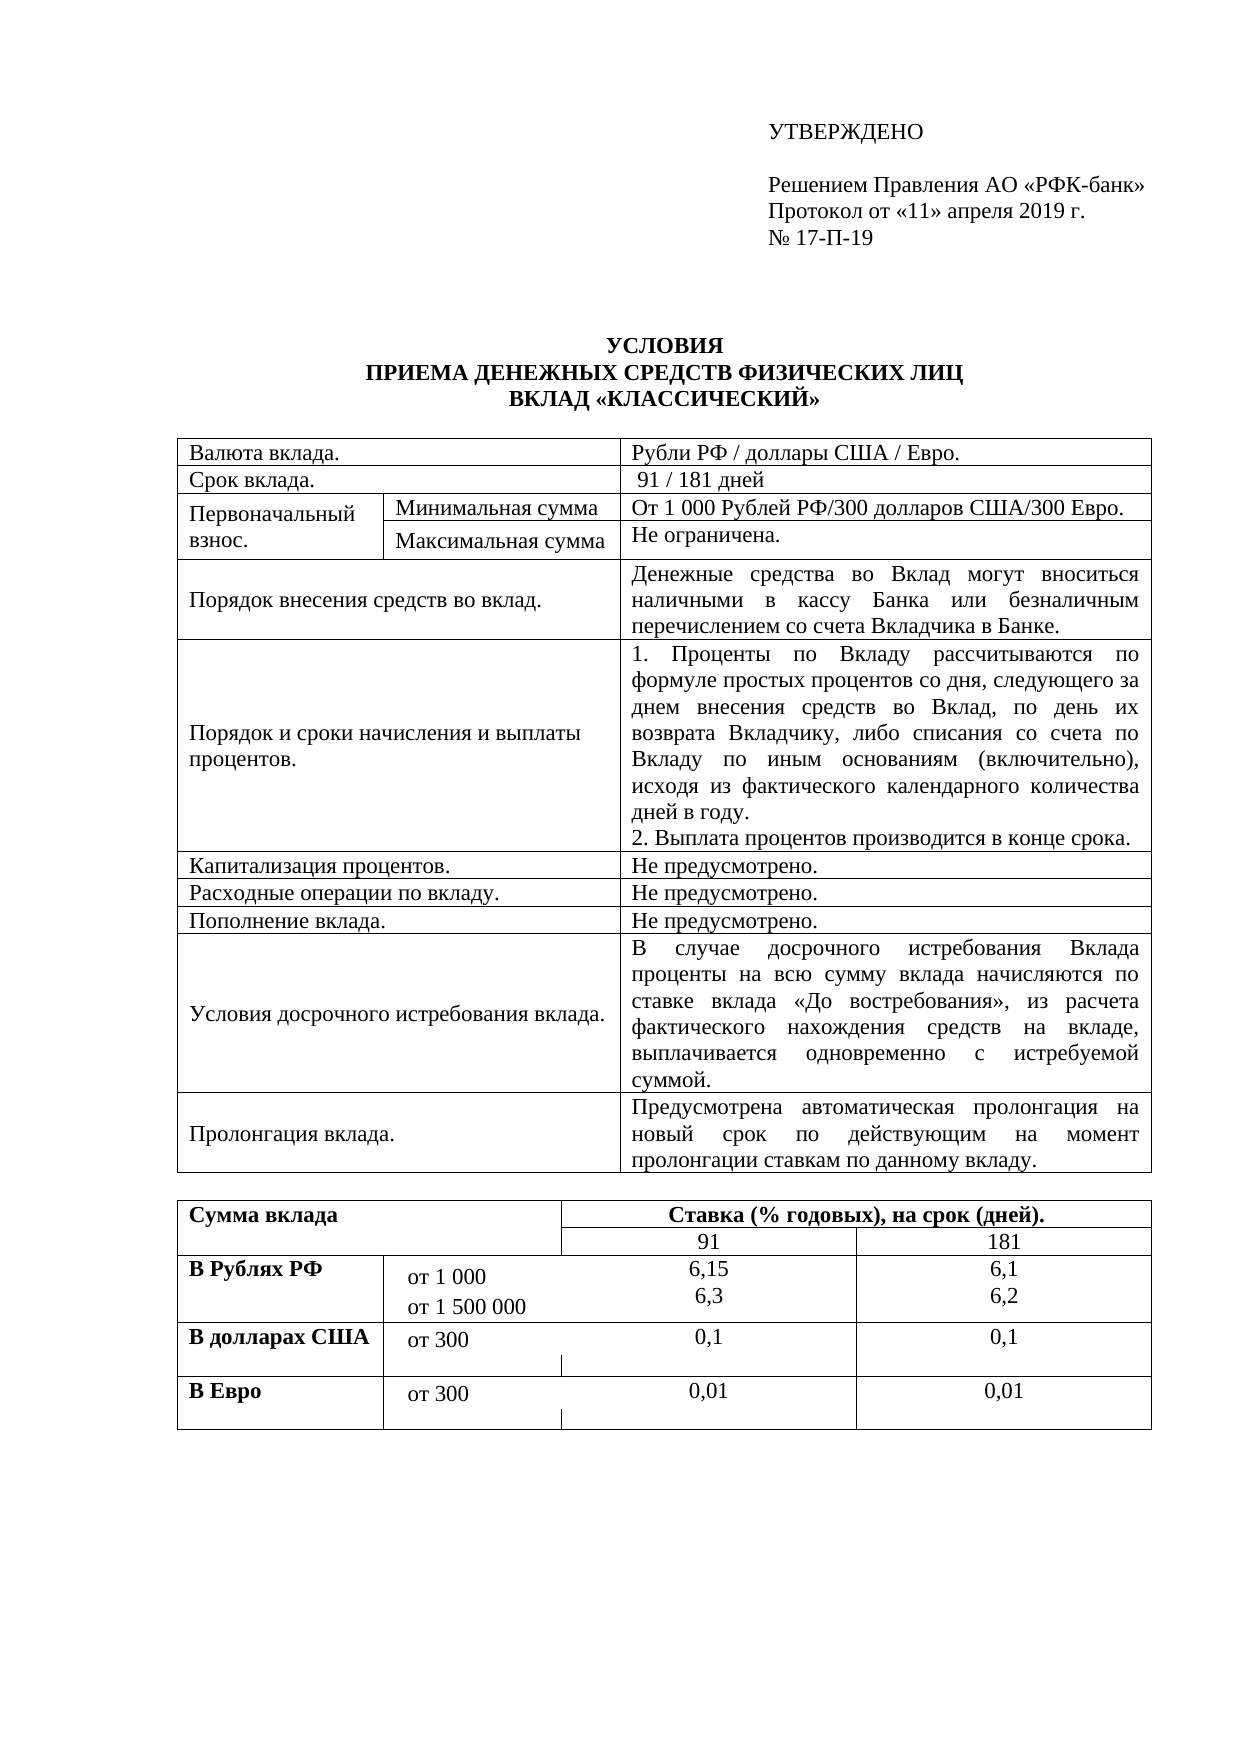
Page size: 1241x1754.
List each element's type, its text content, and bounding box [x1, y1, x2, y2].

table_header Рубли РФ / доллары США / Евро. [621, 439, 1151, 465]
table_cell 0,1 [857, 1323, 1151, 1376]
text УТВЕРЖДЕНО [177, 118, 1152, 144]
table_cell Порядок внесения средств во вклад. [178, 560, 620, 639]
text Протокол от «11» апреля 2019 г. [177, 197, 1152, 223]
table_cell 0,1 [562, 1323, 856, 1376]
table_cell От 1 000 Рублей РФ/300 долларов США/300 Евро. [621, 494, 1151, 520]
table_cell Пополнение вклада. [178, 907, 620, 933]
text УСЛОВИЯ [177, 332, 1152, 359]
table_cell [384, 1323, 561, 1376]
table_cell 91 [562, 1228, 856, 1254]
table_cell Денежные средства во Вклад могут вноситься наличными в кассу Банка безналичным перечислением со счета Вкладчика в Банке. [621, 560, 1151, 639]
table_cell [384, 1377, 561, 1429]
table_cell Не предусмотрено. [621, 852, 1151, 878]
table_cell Условия досрочного истребования вклада. [178, 934, 620, 1092]
table_cell [384, 1256, 395, 1322]
table_cell 0,01 [857, 1377, 1151, 1429]
table_cell Минимальная сумма [384, 494, 620, 520]
table_cell Максимальная сумма [384, 521, 620, 559]
text ВКЛАД «КЛАССИЧЕСКИЙ» [177, 385, 1152, 411]
table_cell 6,1 6,2 [857, 1256, 1151, 1322]
table_cell Пролонгация вклада. [178, 1093, 620, 1172]
table_cell 6,15 6,3 [562, 1256, 856, 1322]
text № 17-П-19 [177, 223, 1152, 250]
table_cell Не ограничена. [621, 521, 1151, 559]
table_cell Капитализация процентов. [178, 852, 620, 878]
table_cell 181 [857, 1228, 1151, 1254]
table_cell Не предусмотрено. [621, 879, 1151, 906]
table_cell Расходные операции по вкладу. [178, 879, 620, 906]
table_header Валюта вклада. [178, 439, 620, 465]
table_cell В Рублях РФ [178, 1256, 383, 1322]
table_cell Не предусмотрено. [621, 907, 1151, 933]
table_cell Порядок и сроки начисления и выплаты процентов. [178, 640, 620, 851]
table_cell Первоначальный взнос. [178, 494, 383, 559]
table_cell 0,01 [562, 1377, 856, 1429]
table_header Сумма вклада [178, 1201, 561, 1254]
table_cell 91 / 181 дней [621, 466, 1151, 492]
table_cell В случае досрочного истребования Вклада проценты на всю сумму вклада начисляются по ставке вклада «До востребования», из расчета фактического нахождения средств на вкладе, выплачивается одновременно с истребуемой суммой. [621, 934, 1151, 1092]
table_cell В долларах США [178, 1323, 383, 1376]
table_cell Предусмотрена автоматическая пролонгация на новый срок по действующим на момент пролонгации ставкам по данному вкладу. [621, 1093, 1151, 1172]
table_cell В Евро [178, 1377, 383, 1429]
table_cell 1. Проценты по Вкладу рассчитываются по формуле простых процентов со дня, следующего за днем внесения средств во Вклад, по день их возврата Вкладчику, либо списания со счета по Вкладу по иным основаниям (включительно), исходя из фактического календарного количества дней в году. 2. Выплата процентов производится в конце срока. [621, 640, 1151, 851]
text Решением Правления АО «РФК-банк» [177, 171, 1152, 197]
table_header Ставка (% годовых), на срок (дней). [562, 1201, 1151, 1227]
text ПРИЕМА ДЕНЕЖНЫХ СРЕДСТВ ФИЗИЧЕСКИХ ЛИЦ [177, 359, 1152, 385]
table_cell Срок вклада. [178, 466, 620, 492]
